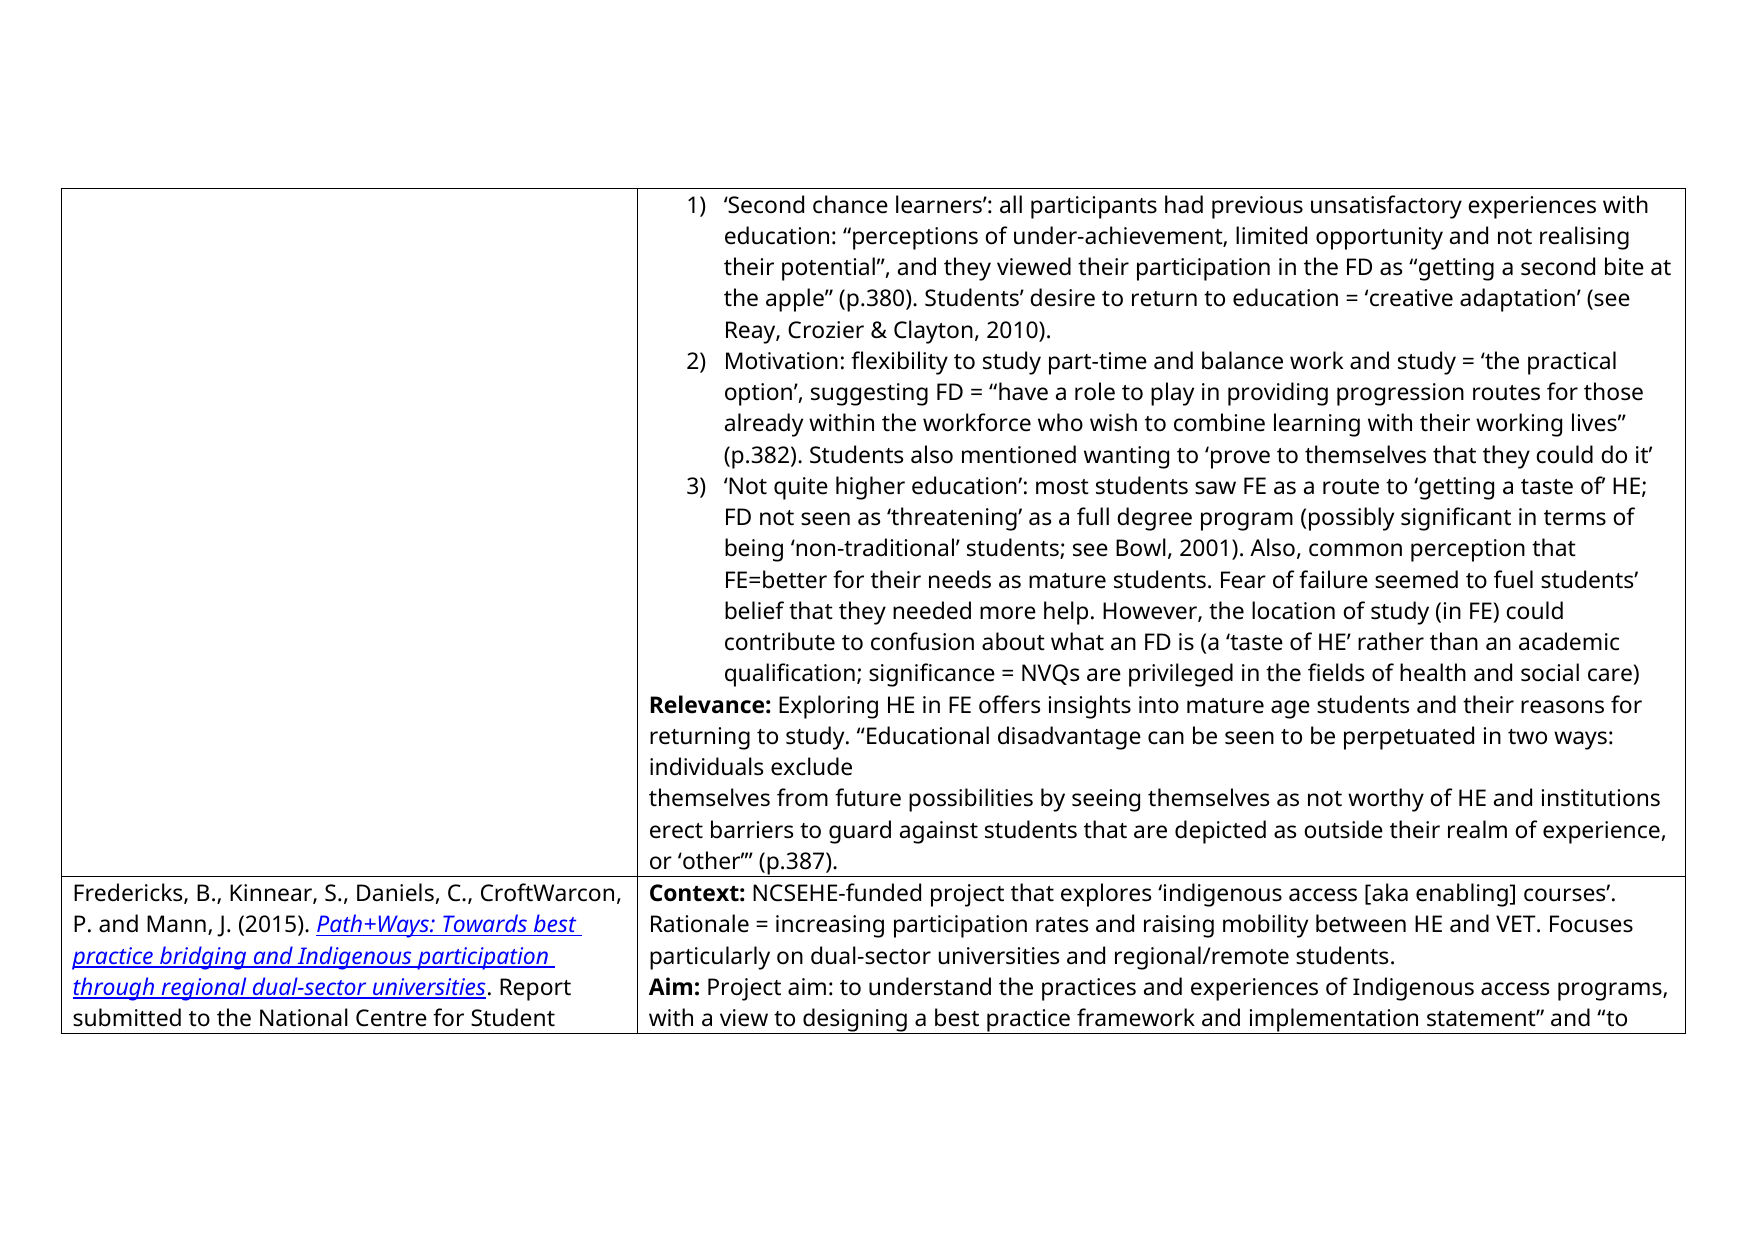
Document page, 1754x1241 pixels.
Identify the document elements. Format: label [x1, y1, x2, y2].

table_cell [62, 189, 637, 876]
table_cell [638, 189, 1685, 876]
table_cell [638, 877, 1685, 1033]
table_cell [62, 877, 637, 1033]
